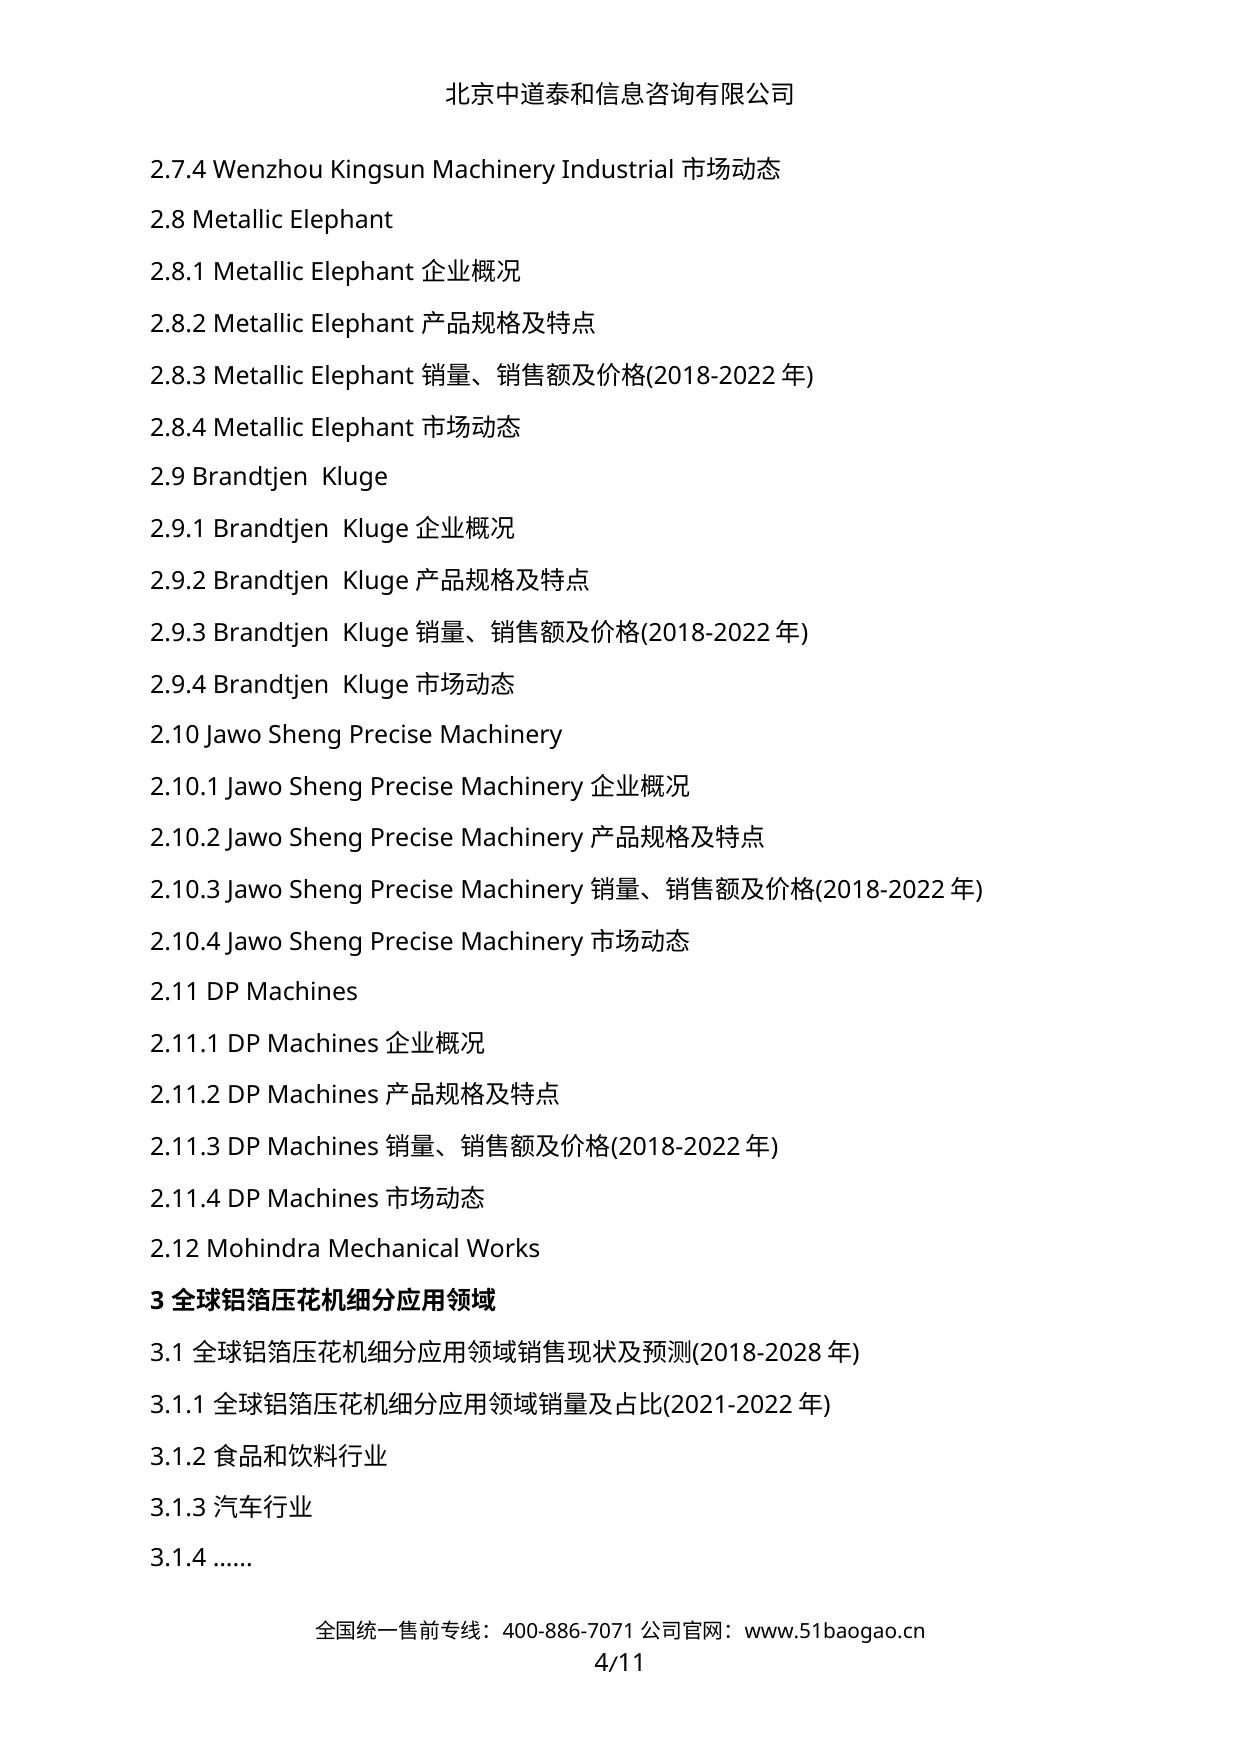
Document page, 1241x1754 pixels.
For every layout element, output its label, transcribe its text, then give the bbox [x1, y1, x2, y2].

text 3.1.2 食品和饮料行业 [150, 1436, 1090, 1472]
text 2.9.2 Brandtjen Kluge 产品规格及特点 [150, 561, 1090, 597]
text 3 全球铝箔压花机细分应用领域 [150, 1280, 1090, 1317]
text 2.8 Metallic Elephant [150, 202, 1090, 236]
text 2.7.4 Wenzhou Kingsun Machinery Industrial 市场动态 [150, 150, 1090, 186]
text 3.1 全球铝箔压花机细分应用领域销售现状及预测(2018-2028年) [150, 1332, 1090, 1368]
text 2.9.3 Brandtjen Kluge 销量、销售额及价格(2018-2022年) [150, 612, 1090, 649]
text 2.11.1 DP Machines 企业概况 [150, 1023, 1090, 1059]
text 2.11.3 DP Machines 销量、销售额及价格(2018-2022年) [150, 1127, 1090, 1163]
text 3.1.4 …... [150, 1540, 1090, 1574]
text 2.9.4 Brandtjen Kluge 市场动态 [150, 664, 1090, 701]
text 2.12 Mohindra Mechanical Works [150, 1231, 1090, 1265]
text 2.10.3 Jawo Sheng Precise Machinery 销量、销售额及价格(2018-2022年) [150, 870, 1090, 906]
text 2.10.1 Jawo Sheng Precise Machinery 企业概况 [150, 766, 1090, 802]
text 2.11.2 DP Machines 产品规格及特点 [150, 1075, 1090, 1111]
text 2.8.4 Metallic Elephant 市场动态 [150, 407, 1090, 443]
text 2.9.1 Brandtjen Kluge 企业概况 [150, 509, 1090, 545]
text 2.11.4 DP Machines 市场动态 [150, 1179, 1090, 1215]
text 3.1.3 汽车行业 [150, 1488, 1090, 1524]
text 2.11 DP Machines [150, 973, 1090, 1007]
text 2.8.3 Metallic Elephant 销量、销售额及价格(2018-2022年) [150, 355, 1090, 392]
text 3.1.1 全球铝箔压花机细分应用领域销量及占比(2021-2022年) [150, 1384, 1090, 1420]
text 2.8.2 Metallic Elephant 产品规格及特点 [150, 303, 1090, 340]
text 2.10.4 Jawo Sheng Precise Machinery 市场动态 [150, 922, 1090, 958]
text 2.9 Brandtjen Kluge [150, 459, 1090, 493]
text 2.8.1 Metallic Elephant 企业概况 [150, 252, 1090, 288]
text 2.10.2 Jawo Sheng Precise Machinery 产品规格及特点 [150, 818, 1090, 854]
text 2.10 Jawo Sheng Precise Machinery [150, 716, 1090, 750]
